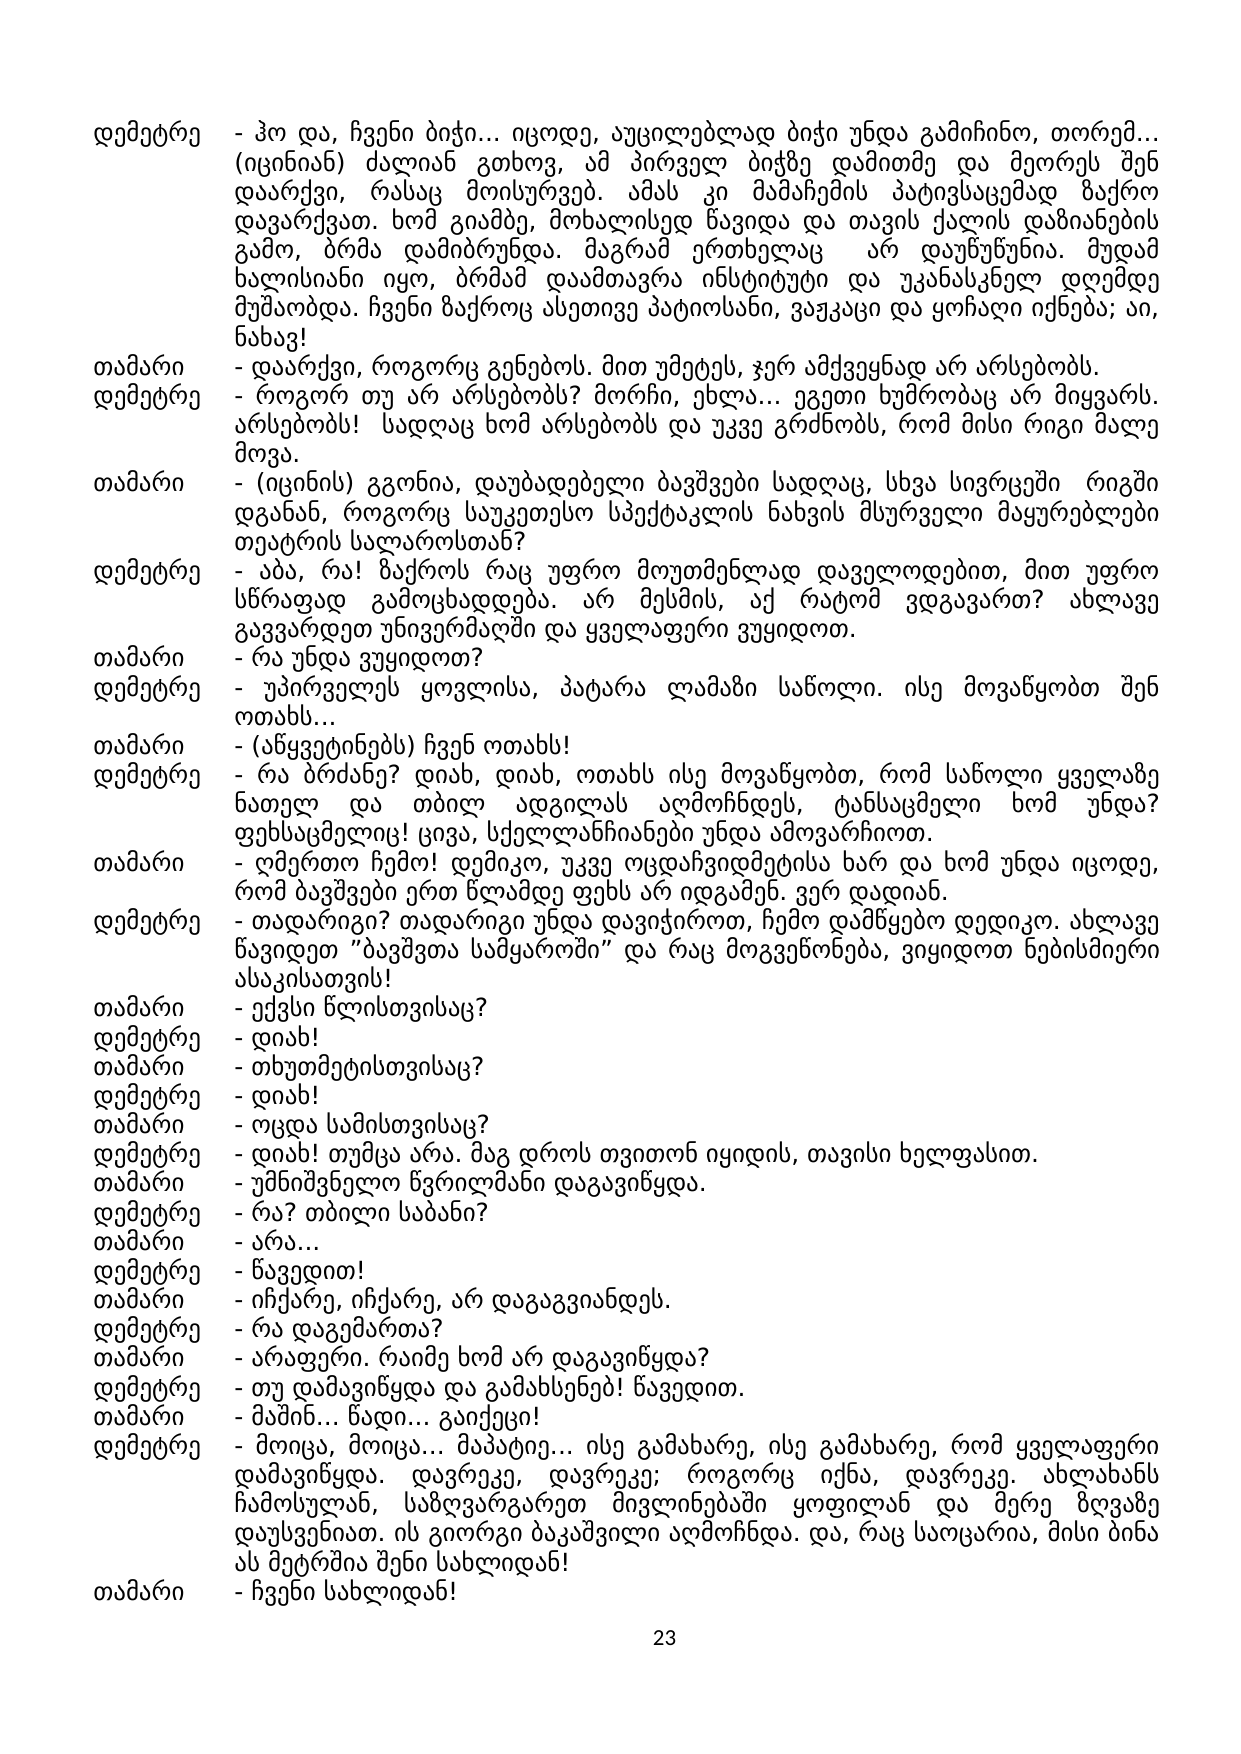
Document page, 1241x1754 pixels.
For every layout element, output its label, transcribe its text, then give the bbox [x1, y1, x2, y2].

text დემეტრე - ჰო და, ჩვენი ბიჭი... იცოდე, აუცილებლად ბიჭი უნდა გამიჩინო, თორემ... (იცინიან) ძალიან გთხოვ, ამ პირველ ბიჭზე დამითმე და მეორეს შენ დაარქვი, რასაც მოისურვებ. ამას კი მამაჩემის პატივსაცემად ზაქრო დავარქვათ. ხომ გიამბე, მოხალისედ წავიდა და თავის ქალის დაზიანების გამო, ბრმა დამიბრუნდა. მაგრამ ერთხელაც არ დაუწუწუნია. მუდამ ხალისიანი იყო, ბრმამ დაამთავრა ინსტიტუტი და უკანასკნელ დღემდე მუშაობდა. ჩვენი ზაქროც ასეთივე პატიოსანი, ვაჟკაცი და ყოჩაღი იქნება; აი, ნახავ! [93, 118, 1161, 352]
text თამარი - ოცდა სამისთვისაც? [93, 1110, 1161, 1139]
text თამარი - დაარქვი, როგორც გენებოს. მით უმეტეს, ჯერ ამქვეყნად არ არსებობს. [93, 352, 1161, 381]
text დემეტრე - აბა, რა! ზაქროს რაც უფრო მოუთმენლად დაველოდებით, მით უფრო სწრაფად გამოცხადდება. არ მესმის, აქ რატომ ვდგავართ? ახლავე გავვარდეთ უნივერმაღში და ყველაფერი ვუყიდოთ. [93, 556, 1161, 643]
text თამარი - უმნიშვნელო წვრილმანი დაგავიწყდა. [93, 1168, 1161, 1198]
text თამარი - (იცინის) გგონია, დაუბადებელი ბავშვები სადღაც, სხვა სივრცეში რიგში დგანან, როგორც საუკეთესო სპექტაკლის ნახვის მსურველი მაყურებლები თეატრის სალაროსთან? [93, 468, 1161, 556]
text დემეტრე - დიახ! [93, 1023, 1161, 1052]
text თამარი - არა... [93, 1227, 1161, 1256]
text დემეტრე - რა დაგემართა? [93, 1314, 1161, 1343]
text თამარი - ღმერთო ჩემო! დემიკო, უკვე ოცდაჩვიდმეტისა ხარ და ხომ უნდა იცოდე, რომ ბავშვები ერთ წლამდე ფეხს არ იდგამენ. ვერ დადიან. [93, 848, 1161, 906]
text დემეტრე - რა? თბილი საბანი? [93, 1198, 1161, 1227]
text დემეტრე - უპირველეს ყოვლისა, პატარა ლამაზი საწოლი. ისე მოვაწყობთ შენ ოთახს... [93, 673, 1161, 731]
text თამარი - არაფერი. რაიმე ხომ არ დაგავიწყდა? [93, 1343, 1161, 1373]
text თამარი - ექვსი წლისთვისაც? [93, 993, 1161, 1023]
text თამარი - რა უნდა ვუყიდოთ? [93, 643, 1161, 673]
text თამარი - თხუთმეტისთვისაც? [93, 1052, 1161, 1081]
text თამარი - იჩქარე, იჩქარე, არ დაგაგვიანდეს. [93, 1285, 1161, 1314]
text თამარი - ჩვენი სახლიდან! [93, 1577, 1161, 1606]
text დემეტრე - დიახ! თუმცა არა. მაგ დროს თვითონ იყიდის, თავისი ხელფასით. [93, 1139, 1161, 1168]
text დემეტრე - მოიცა, მოიცა... მაპატიე... ისე გამახარე, ისე გამახარე, რომ ყველაფერი დამავიწყდა. დავრეკე, დავრეკე; როგორც იქნა, დავრეკე. ახლახანს ჩამოსულან, საზღვარგარეთ მივლინებაში ყოფილან და მერე ზღვაზე დაუსვენიათ. ის გიორგი ბაკაშვილი აღმოჩნდა. და, რაც საოცარია, მისი ბინა ას მეტრშია შენი სახლიდან! [93, 1431, 1161, 1577]
text დემეტრე - წავედით! [93, 1256, 1161, 1285]
text თამარი - (აწყვეტინებს) ჩვენ ოთახს! [93, 731, 1161, 760]
text დემეტრე - თუ დამავიწყდა და გამახსენებ! წავედით. [93, 1373, 1161, 1402]
text დემეტრე - როგორ თუ არ არსებობს? მორჩი, ეხლა... ეგეთი ხუმრობაც არ მიყვარს. არსებობს! სადღაც ხომ არსებობს და უკვე გრძნობს, რომ მისი რიგი მალე მოვა. [93, 381, 1161, 468]
text დემეტრე - დიახ! [93, 1081, 1161, 1110]
text თამარი - მაშინ... წადი... გაიქეცი! [93, 1402, 1161, 1431]
text დემეტრე - რა ბრძანე? დიახ, დიახ, ოთახს ისე მოვაწყობთ, რომ საწოლი ყველაზე ნათელ და თბილ ადგილას აღმოჩნდეს, ტანსაცმელი ხომ უნდა? ფეხსაცმელიც! ცივა, სქელლანჩიანები უნდა ამოვარჩიოთ. [93, 760, 1161, 848]
text დემეტრე - თადარიგი? თადარიგი უნდა დავიჭიროთ, ჩემო დამწყებო დედიკო. ახლავე წავიდეთ ”ბავშვთა სამყაროში” და რაც მოგვეწონება, ვიყიდოთ ნებისმიერი ასაკისათვის! [93, 906, 1161, 993]
